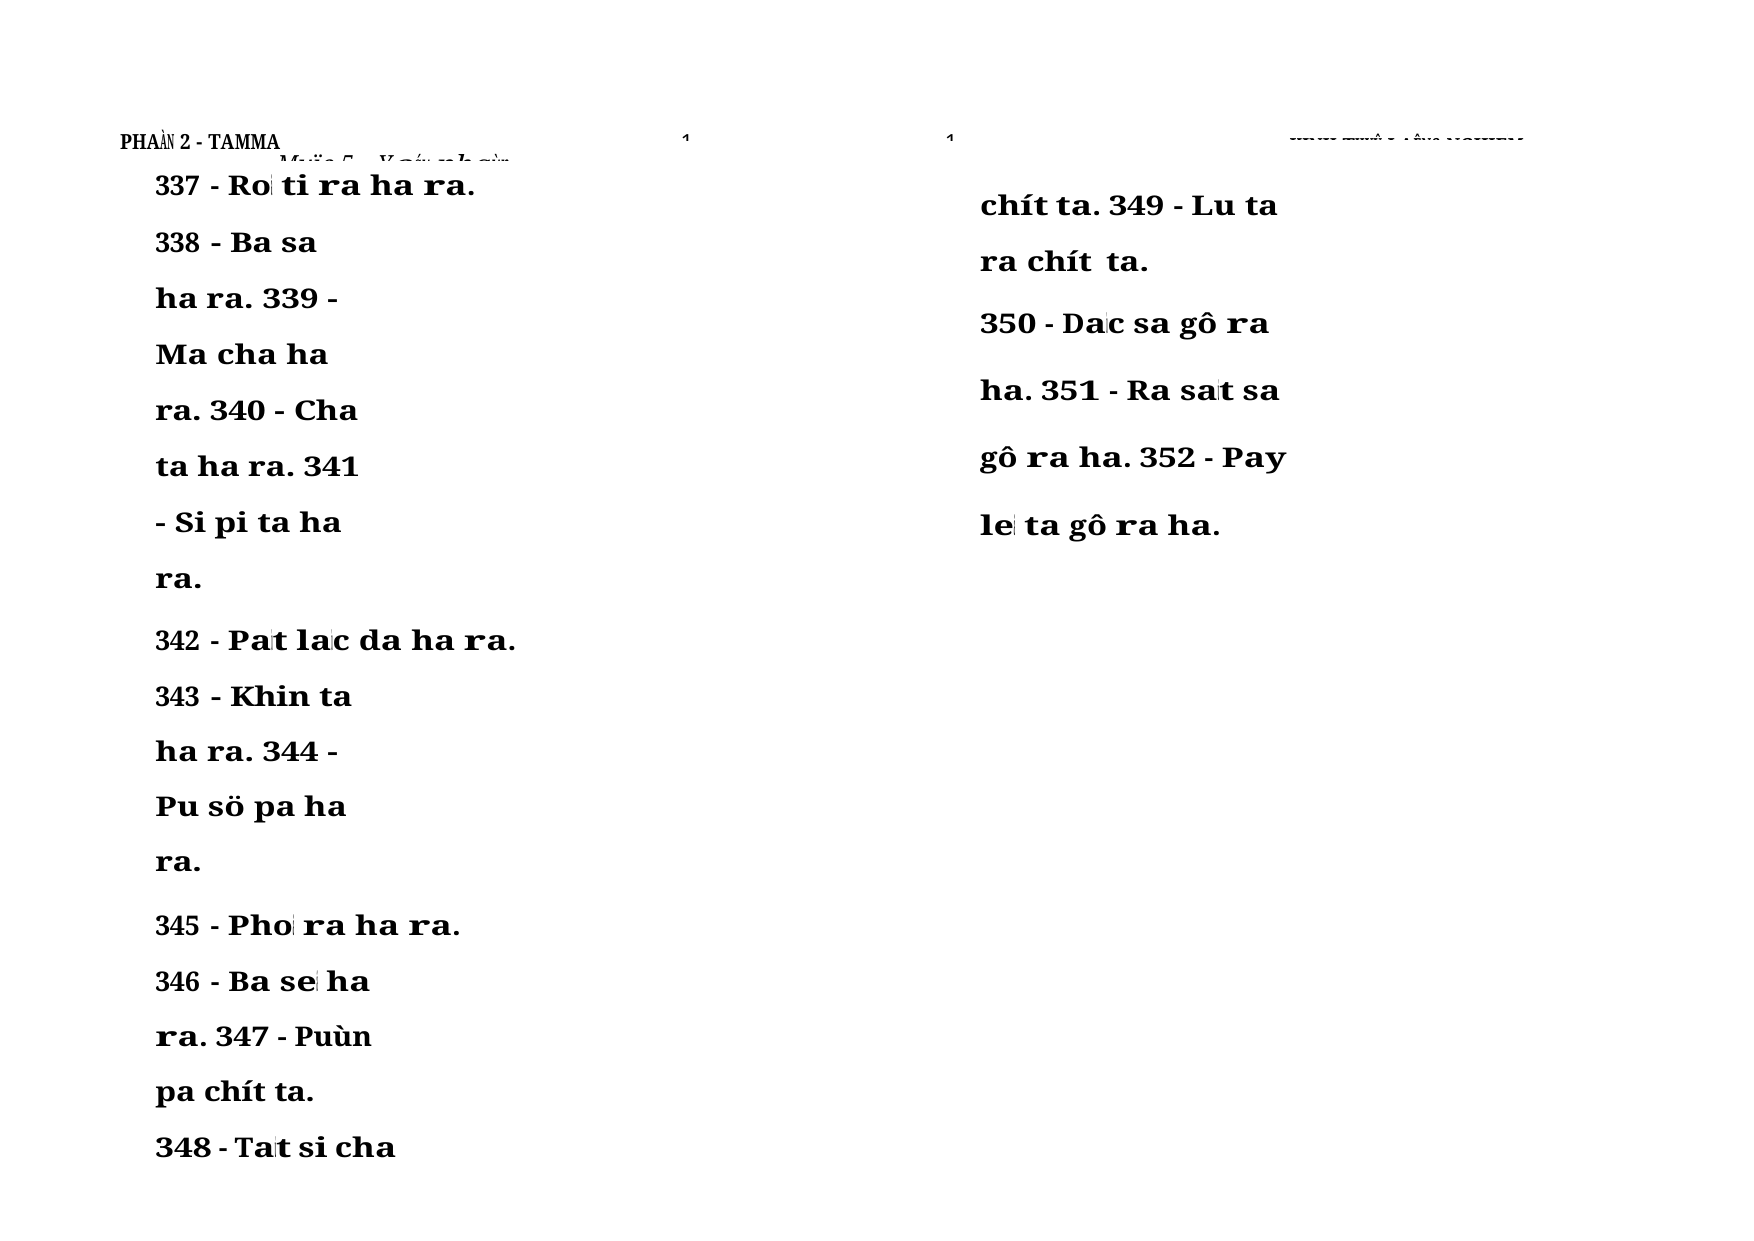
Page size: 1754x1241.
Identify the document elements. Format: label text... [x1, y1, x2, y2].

text 348 - Taùt si cha chít ta. 349 - Lu ta ra chít ta. [155, 1109, 412, 1166]
list - Ba seâ ha ra. 347 - Puùn pa chít ta. [155, 944, 377, 1109]
text 348 - Taùt si cha chít ta. 349 - Lu ta ra chít ta. [980, 167, 1299, 279]
list - Paùt laùc da ha ra. [155, 621, 663, 658]
list - Ba sa ha ra. 339 - Ma cha ha ra. 340 - Cha ta ha ra. 341 - Si pi ta ha ra. [155, 207, 362, 600]
text 350 - Daùc sa gô ra ha. 351 - Ra saùt sa gô ra ha. 352 - Pay leâ ta gô ra ha. [980, 305, 1318, 543]
list - Phoâ ra ha ra. [155, 906, 663, 943]
list - Khin ta ha ra. 344 - Pu sö pa ha ra. [155, 659, 382, 880]
list - Roâ ti ra ha ra. [155, 167, 663, 203]
